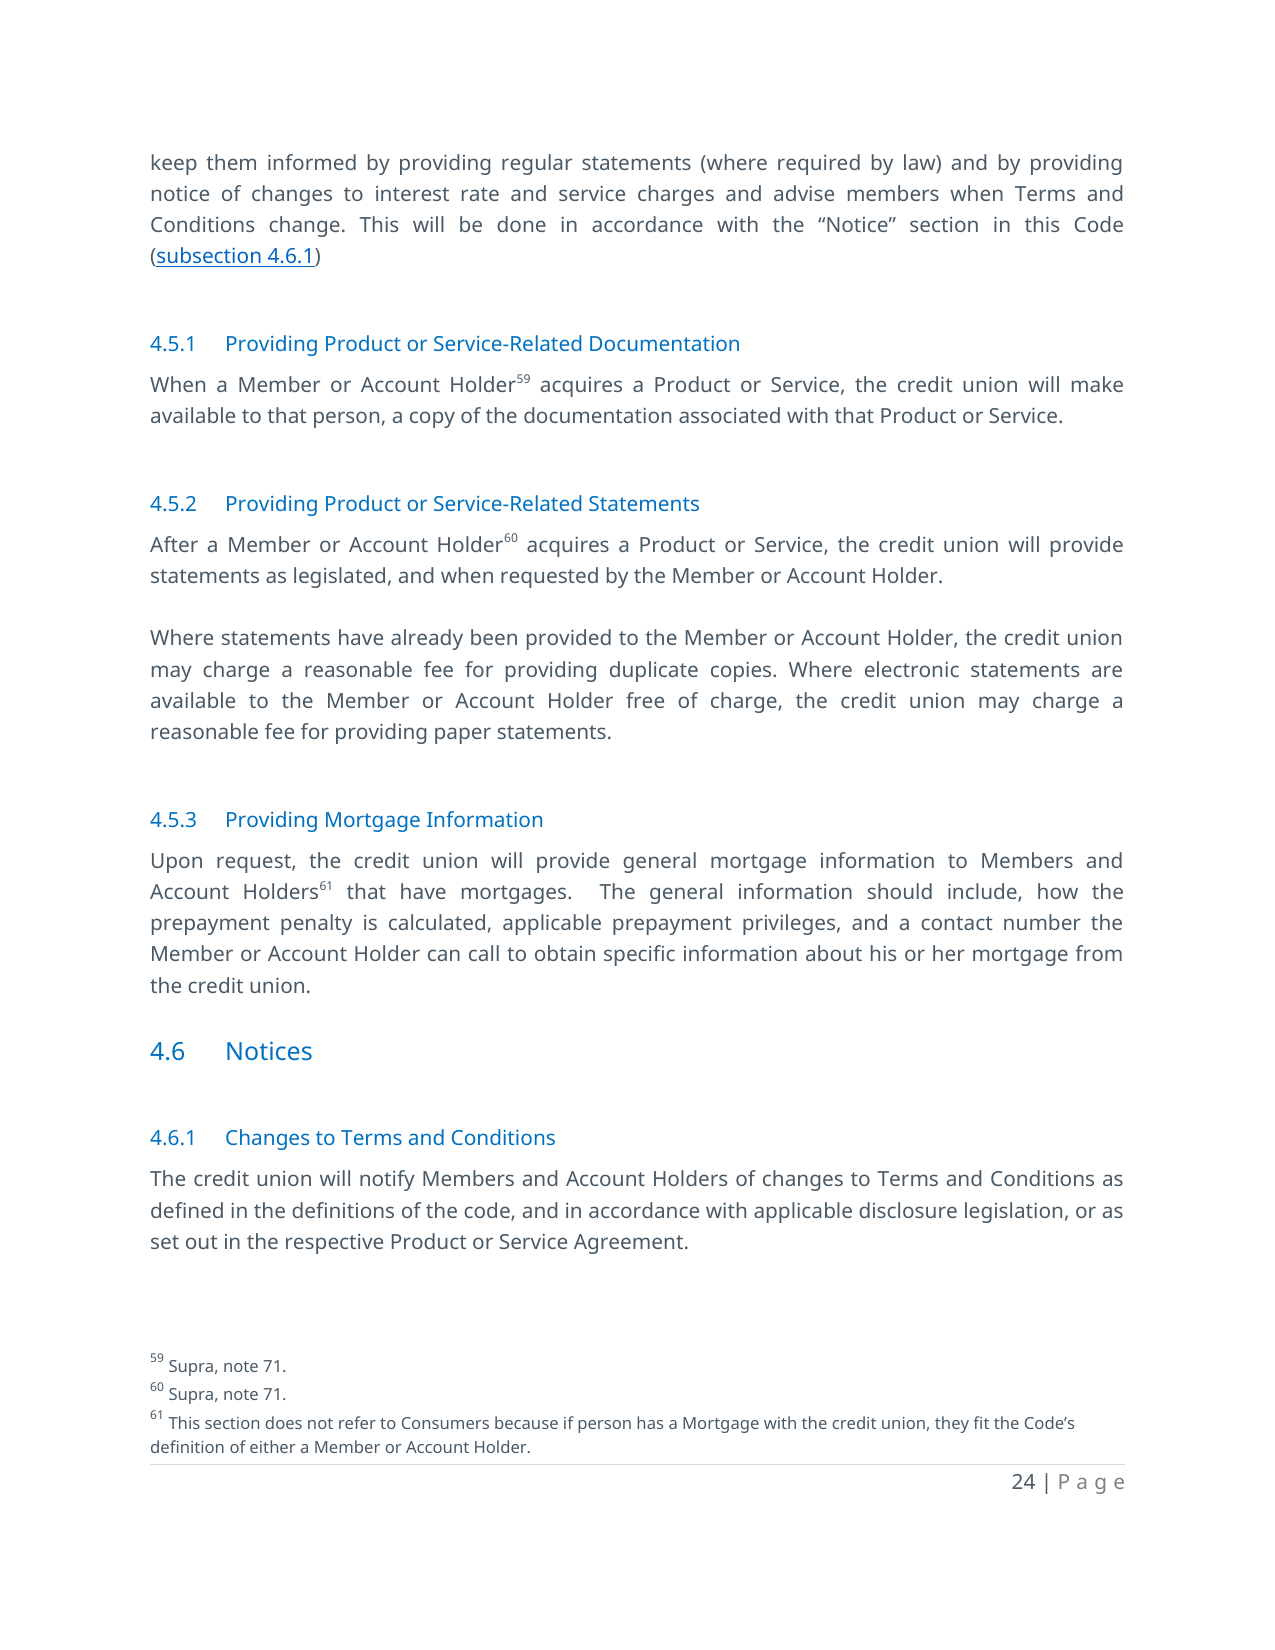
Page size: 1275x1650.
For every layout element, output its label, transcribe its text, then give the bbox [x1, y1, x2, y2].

subtitle Changes to Terms and Conditions [150, 1123, 1125, 1152]
text The credit union will notify Members and Account Holders of changes to Terms and Conditions as defined in the definitions of the code, and in accordance with applicable disclosure legislation, or as set out in the respective Product or Service Agreement. [150, 1164, 1125, 1255]
text After a Member or Account Holder acquires a Product or Service, the credit union will provide statements as legislated, and when requested by the Member or Account Holder. [150, 530, 1125, 589]
text When a Member or Account Holder acquires a Product or Service, the credit union will make available to that person, a copy of the documentation associated with that Product or Service. [150, 370, 1125, 430]
subtitle Notices [150, 1033, 1125, 1067]
text Where statements have already been provided to the Member or Account Holder, the credit union may charge a reasonable fee for providing duplicate copies. Where electronic statements are available to the Member or Account Holder free of charge, the credit union may charge a reasonable fee for providing paper statements. [150, 623, 1125, 746]
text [150, 148, 1125, 270]
text Upon request, the credit union will provide general mortgage information to Members and Account Holders that have mortgages. The general information should include, how the prepayment penalty is calculated, applicable prepayment privileges, and a contact number the Member or Account Holder can call to obtain specific information about his or her mortgage from the credit union. [150, 846, 1125, 999]
subtitle Providing Product or Service-Related Statements [150, 489, 1125, 517]
subtitle Providing Product or Service-Related Documentation [150, 329, 1125, 358]
subtitle Providing Mortgage Information [150, 805, 1125, 833]
